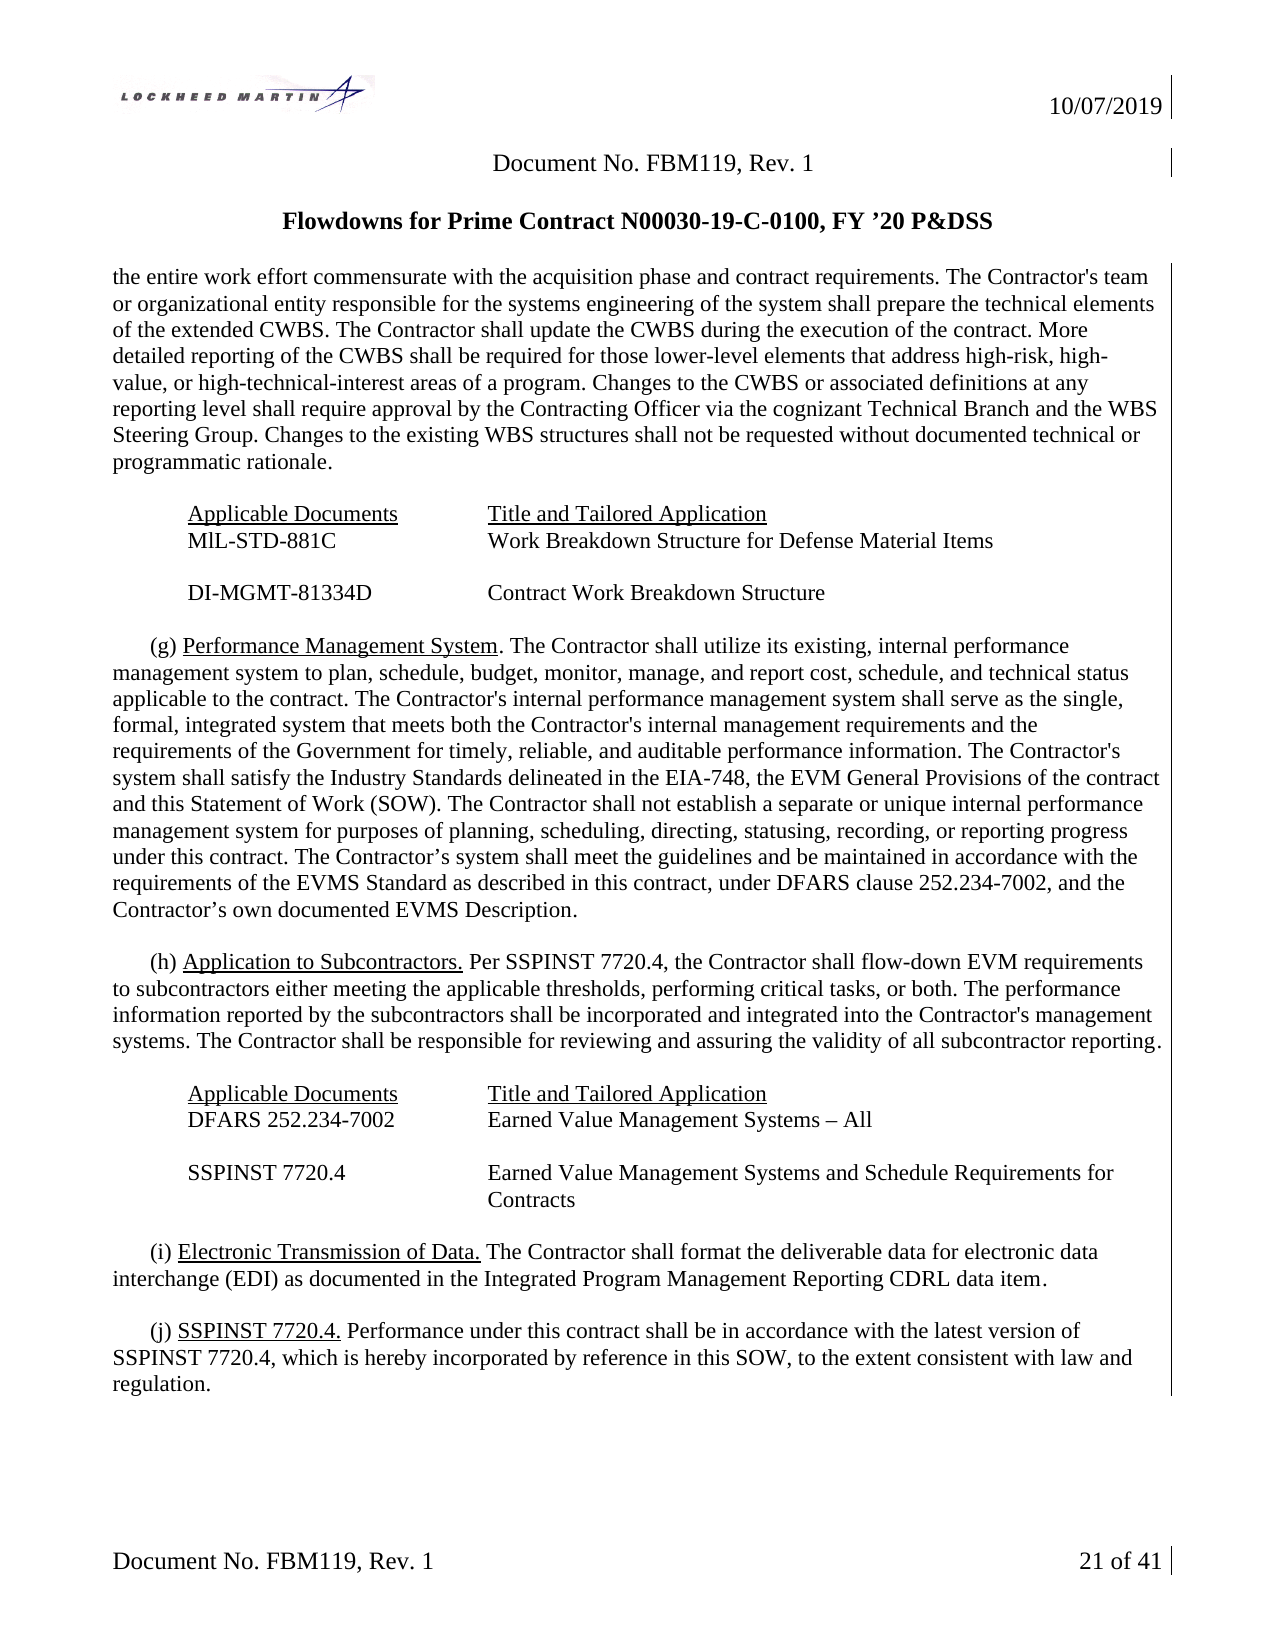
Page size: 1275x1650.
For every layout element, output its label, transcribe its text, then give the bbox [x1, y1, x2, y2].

text Applicable Documents Title and Tailored Application [112, 500, 1162, 527]
text (j) SSPINST 7720.4. Performance under this contract shall be in accordance with the latest version of SSPINST 7720.4, which is hereby incorporated by reference in this SOW, to the extent consistent with law and regulation. [112, 1317, 1162, 1396]
picture [112, 75, 375, 114]
text Applicable Documents Title and Tailored Application [112, 1080, 1162, 1107]
text DFARS 252.234-7002 Earned Value Management Systems – All [112, 1107, 1162, 1133]
text MlL-STD-881C Work Breakdown Structure for Defense Material Items [112, 527, 1162, 553]
text (h) Application to Subcontractors. Per SSPINST 7720.4, the Contractor shall flow-down EVM requirements to subcontractors either meeting the applicable thresholds, performing critical tasks, or both. The performance information reported by the subcontractors shall be incorporated and integrated into the Contractor's management systems. The Contractor shall be responsible for reviewing and assuring the validity of all subcontractor reporting. [112, 948, 1162, 1054]
text (g) Performance Management System. The Contractor shall utilize its existing, internal performance management system to plan, schedule, budget, monitor, manage, and report cost, schedule, and technical status applicable to the contract. The Contractor's internal performance management system shall serve as the single, formal, integrated system that meets both the Contractor's internal management requirements and the requirements of the Government for timely, reliable, and auditable performance information. The Contractor's system shall satisfy the Industry Standards delineated in the EIA-748, the EVM General Provisions of the contract and this Statement of Work (SOW). The Contractor shall not establish a separate or unique internal performance management system for purposes of planning, scheduling, directing, statusing, recording, or reporting progress under this contract. The Contractor’s system shall meet the guidelines and be maintained in accordance with the requirements of the EVMS Standard as described in this contract, under DFARS clause 252.234-7002, and the Contractor’s own documented EVMS Description. [112, 632, 1162, 922]
text DI-MGMT-81334D Contract Work Breakdown Structure [112, 579, 1162, 606]
text (i) Electronic Transmission of Data. The Contractor shall format the deliverable data for electronic data interchange (EDI) as documented in the Integrated Program Management Reporting CDRL data item. [112, 1238, 1162, 1291]
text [112, 263, 1162, 474]
text SSPINST 7720.4 Earned Value Management Systems and Schedule Requirements for Contracts [187, 1159, 1171, 1212]
